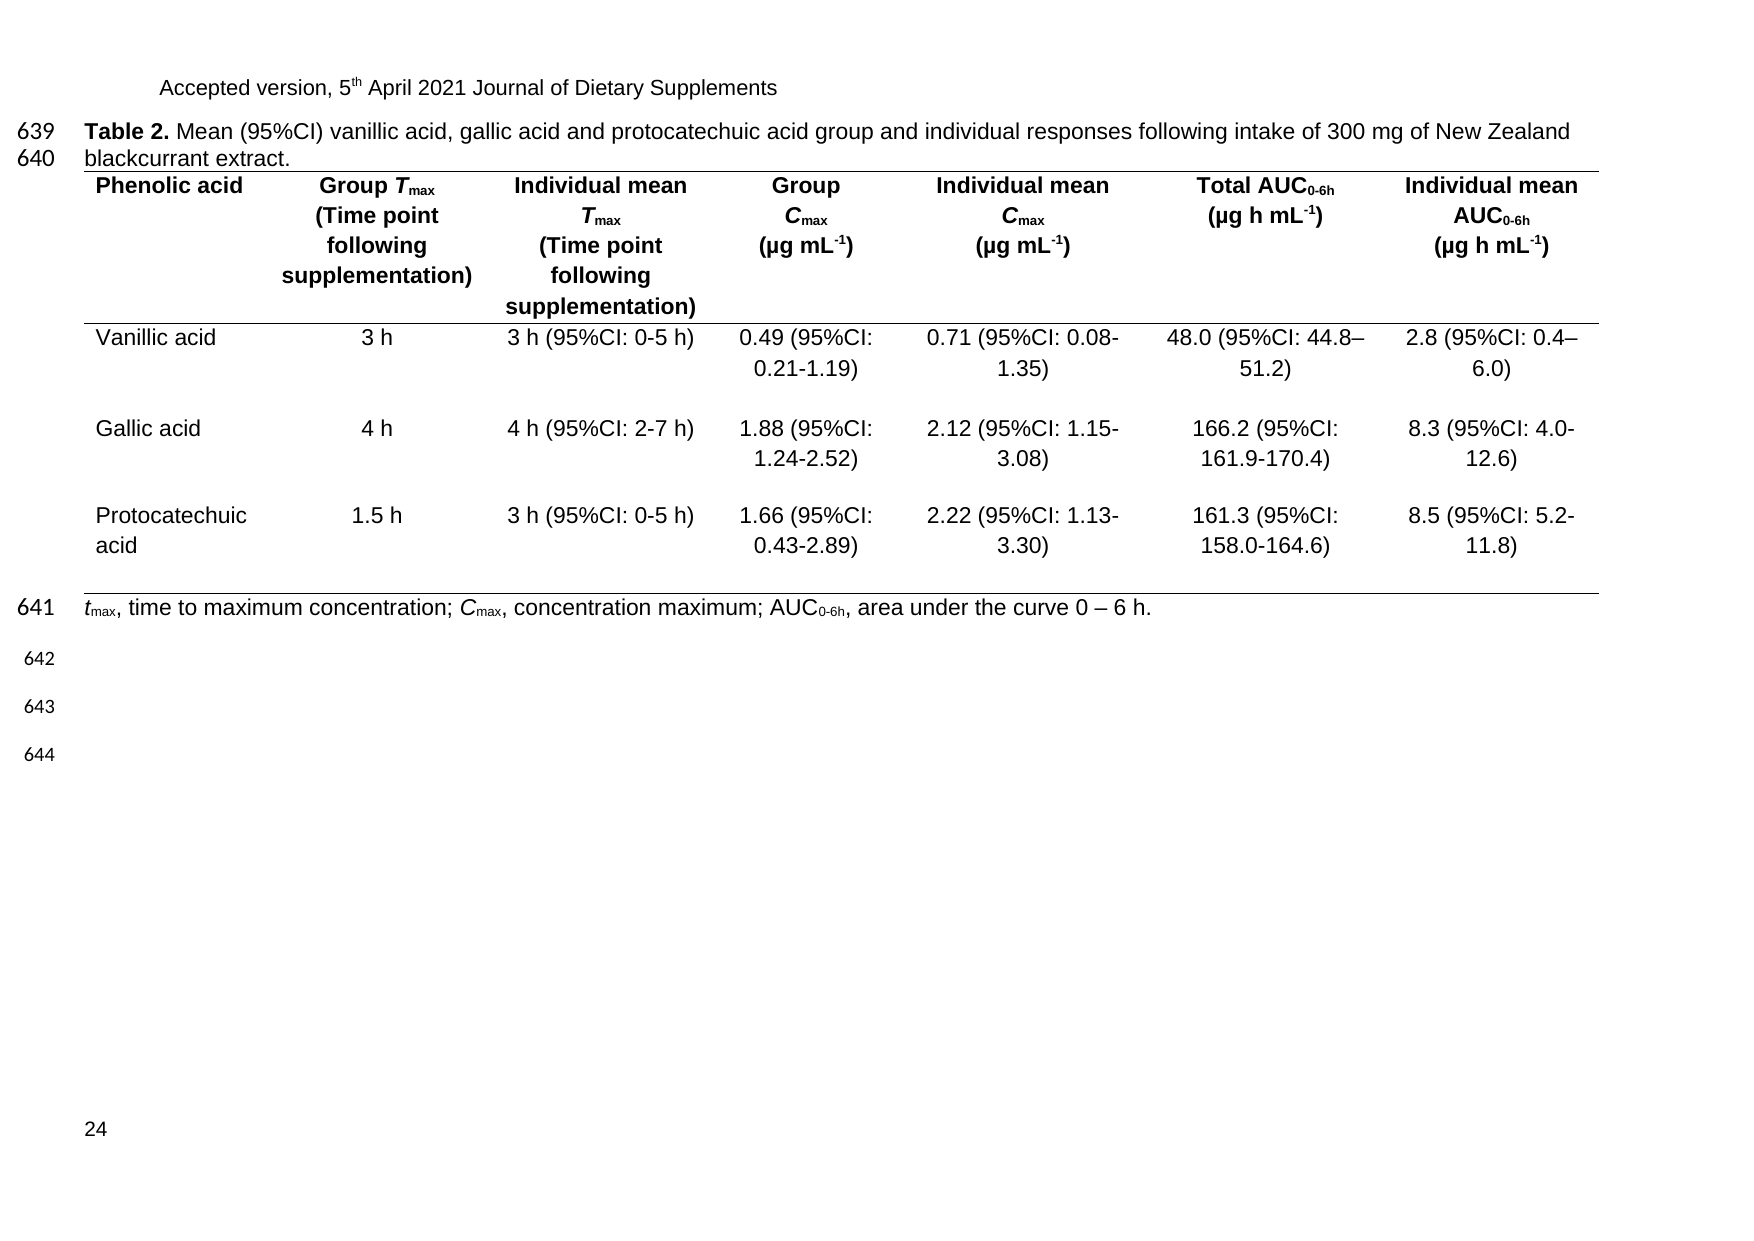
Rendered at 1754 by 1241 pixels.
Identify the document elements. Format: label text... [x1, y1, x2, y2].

table_cell 4 h (95%CI: 2-7 h) [488, 415, 713, 502]
table_cell 48.0 (95%CI: 44.8–51.2) [1147, 324, 1383, 415]
table_cell 1.5 h [266, 502, 488, 592]
table_cell 3 h (95%CI: 0-5 h) [488, 324, 713, 415]
table_cell 2.12 (95%CI: 1.15-3.08) [899, 415, 1147, 502]
table_header Group Cmax (µg mL-1) [713, 172, 898, 323]
table_cell 4 h [266, 415, 488, 502]
table_cell Gallic acid [84, 415, 266, 502]
table_cell 1.66 (95%CI: 0.43-2.89) [713, 502, 898, 592]
text tmax, time to maximum concentration; Cmax, concentration maximum; AUC0-6h, area under the curve 0 – 6 h. [84, 593, 1636, 620]
table_cell 8.3 (95%CI: 4.0-12.6) [1384, 415, 1599, 502]
table_cell Protocatechuic acid [84, 502, 266, 592]
table_cell 166.2 (95%CI: 161.9-170.4) [1147, 415, 1383, 502]
table_cell 8.5 (95%CI: 5.2-11.8) [1384, 502, 1599, 592]
table_cell 1.88 (95%CI: 1.24-2.52) [713, 415, 898, 502]
table_cell 2.8 (95%CI: 0.4–6.0) [1384, 324, 1599, 415]
table_header Individual mean Tmax (Time point following supplementation) [488, 172, 713, 323]
table_cell 161.3 (95%CI: 158.0-164.6) [1147, 502, 1383, 592]
table_cell 0.71 (95%CI: 0.08-1.35) [899, 324, 1147, 415]
table_cell 2.22 (95%CI: 1.13-3.30) [899, 502, 1147, 592]
table_cell 0.49 (95%CI: 0.21-1.19) [713, 324, 898, 415]
table_cell Vanillic acid [84, 324, 266, 415]
table_header Group Tmax (Time point following supplementation) [266, 172, 488, 323]
table_header Total AUC0-6h (µg h mL-1) [1147, 172, 1383, 323]
table_cell 3 h (95%CI: 0-5 h) [488, 502, 713, 592]
table_header Phenolic acid [84, 172, 266, 323]
table_cell 3 h [266, 324, 488, 415]
text Table 2. Mean (95%CI) vanillic acid, gallic acid and protocatechuic acid group and individual responses following intake of 300 mg of New Zealand blackcurrant extract. [84, 118, 1636, 171]
table_header Individual mean AUC0-6h (µg h mL-1) [1384, 172, 1599, 323]
table_header Individual mean Cmax (µg mL-1) [899, 172, 1147, 323]
